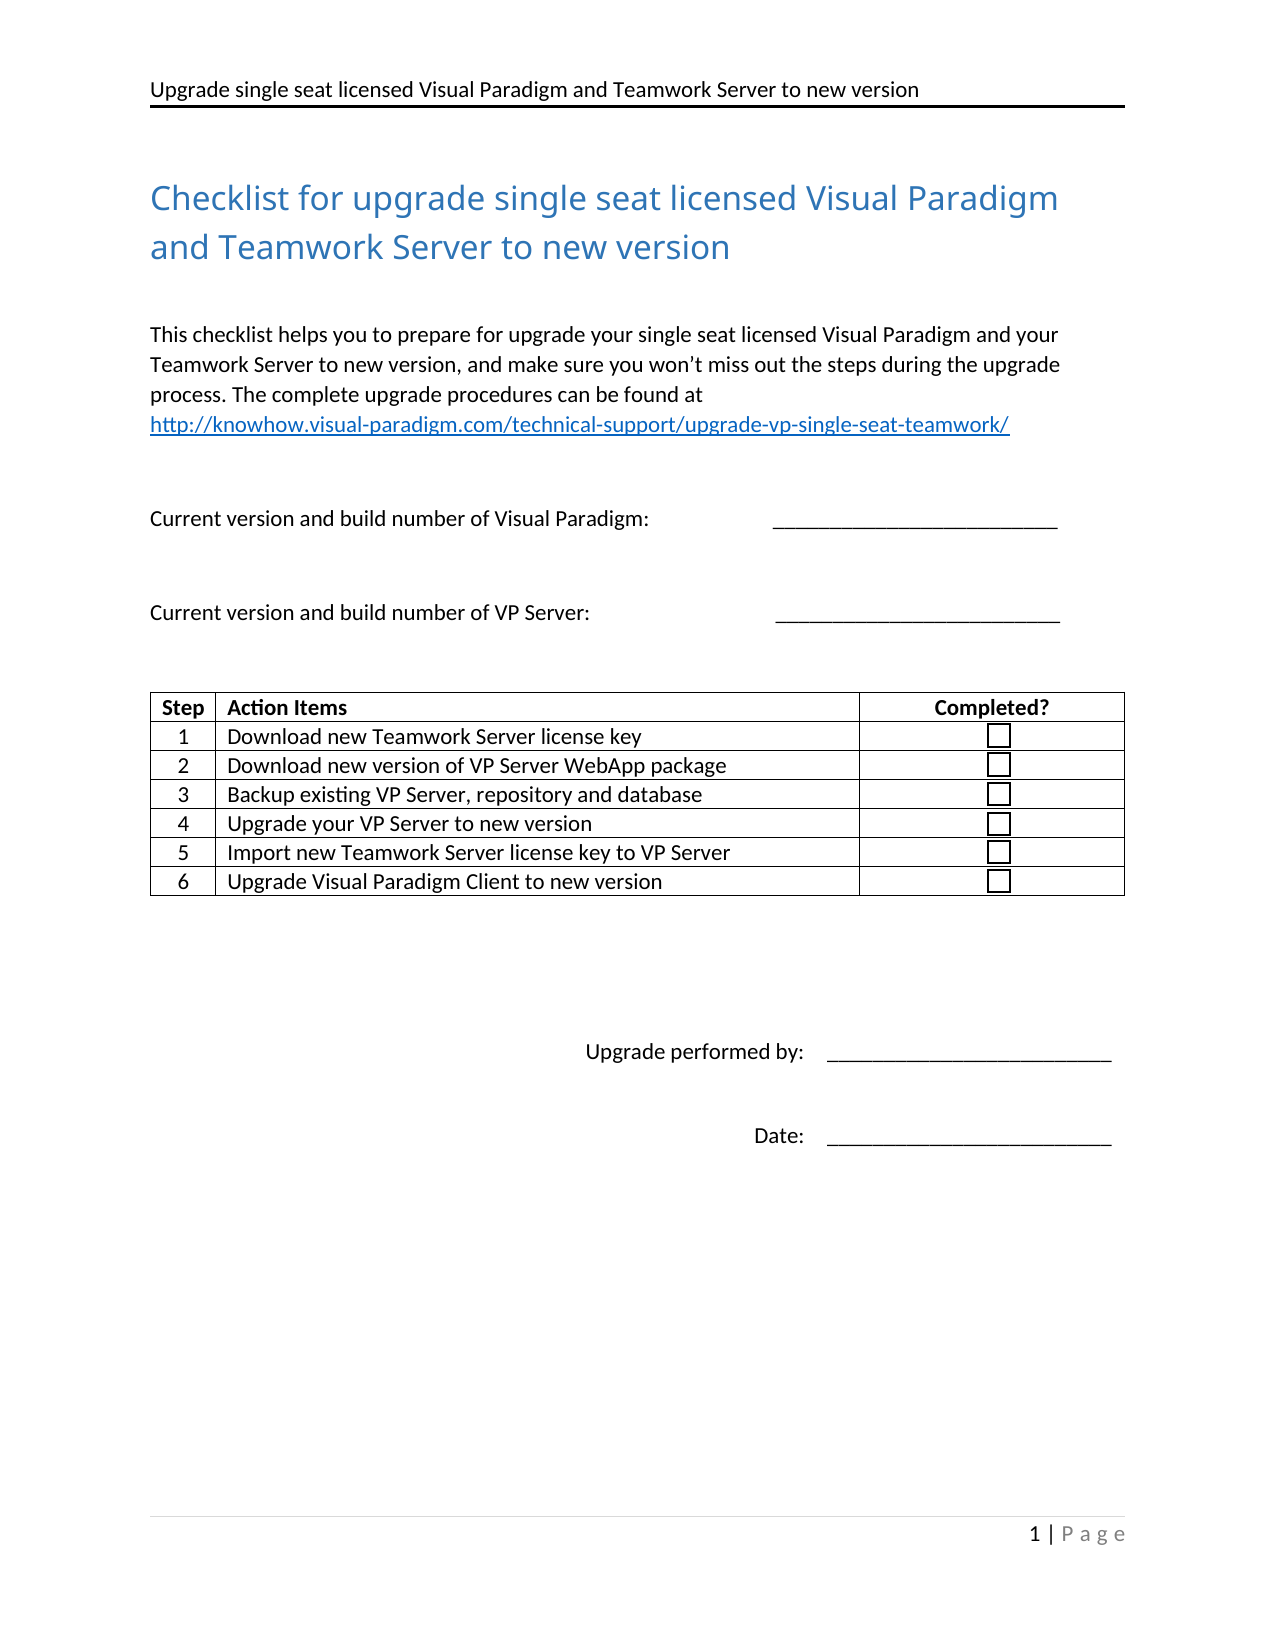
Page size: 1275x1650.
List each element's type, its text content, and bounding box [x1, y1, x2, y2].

table_cell Import new Teamwork Server license key to VP Server [216, 838, 859, 866]
table_cell [860, 867, 1124, 895]
table_cell Download new version of VP Server WebApp package [216, 751, 859, 779]
table_cell 6 [151, 867, 215, 895]
table_cell [860, 838, 1124, 866]
table_cell [860, 809, 1124, 837]
table_cell 2 [151, 751, 215, 779]
subtitle Checklist for upgrade single seat licensed Visual Paradigm and Teamwork Server to new version [150, 175, 1125, 269]
table_header Step [151, 693, 215, 721]
text This checklist helps you to prepare for upgrade your single seat licensed Visual Paradigm and your Teamwork Server to new version, and make sure you won’t miss out the steps during the upgrade process. The complete upgrade procedures can be found at http://knowhow.visual-paradigm.com/technical-support/upgrade-vp-single-seat-teamwork/ [150, 320, 1125, 438]
table_cell [860, 751, 1124, 779]
table_cell Backup existing VP Server, repository and database [216, 780, 859, 808]
table_cell [860, 722, 1124, 750]
table_header _________________________ [816, 1037, 1124, 1065]
table_cell Upgrade Visual Paradigm Client to new version [216, 867, 859, 895]
table_cell Upgrade your VP Server to new version [216, 809, 859, 837]
table_cell 1 [151, 722, 215, 750]
table_cell _________________________ [816, 1065, 1124, 1149]
table_cell Download new Teamwork Server license key [216, 722, 859, 750]
table_cell [860, 780, 1124, 808]
table_header Upgrade performed by: [150, 1037, 816, 1065]
table_cell 4 [151, 809, 215, 837]
table_cell Date: [150, 1065, 816, 1149]
text Current version and build number of Visual Paradigm: _________________________ [150, 504, 1125, 532]
table_cell 5 [151, 838, 215, 866]
table_header Action Items [216, 693, 859, 721]
table_cell 3 [151, 780, 215, 808]
table_header Completed? [860, 693, 1124, 721]
text Current version and build number of VP Server: _________________________ [150, 598, 1125, 626]
